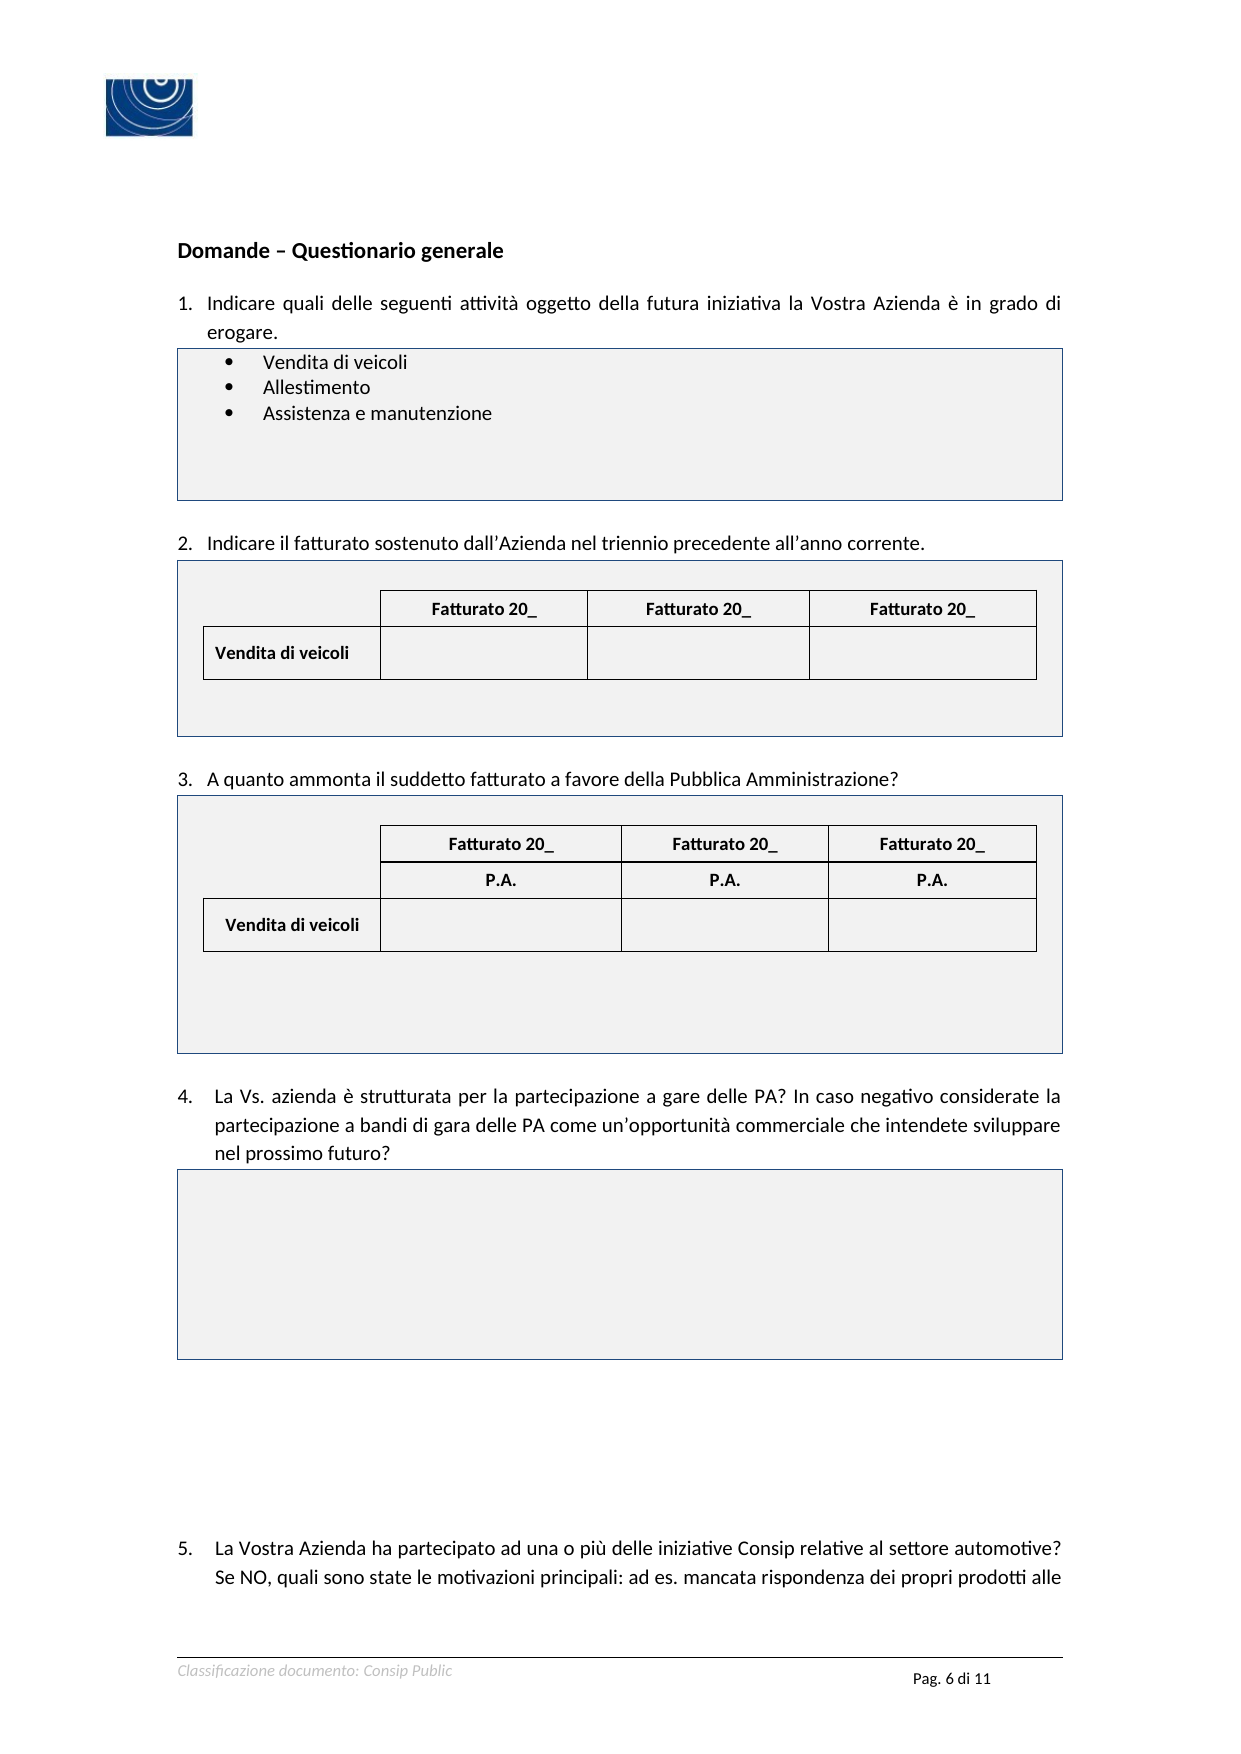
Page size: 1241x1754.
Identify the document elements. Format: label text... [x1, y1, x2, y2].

picture [103, 73, 199, 141]
list Indicare il fatturato sostenuto dall’Azienda nel triennio precedente all’anno corrente. [169, 531, 1063, 556]
table_header Vendita di veicoli Allestimento Assistenza e manutenzione [178, 349, 1062, 500]
list A quanto ammonta il suddetto fatturato a favore della Pubblica Amministrazione? [177, 766, 1063, 791]
table_header [178, 1170, 1062, 1359]
text Domande – Questionario generale [177, 236, 1063, 264]
list Indicare quali delle seguenti attività oggetto della futura iniziativa la Vostra Azienda è in grado di erogare. [177, 290, 1063, 344]
table_header [178, 561, 1062, 736]
list La Vs. azienda è strutturata per la partecipazione a gare delle PA? In caso negativo considerate la partecipazione a bandi di gara delle PA come un’opportunità commerciale che intendete sviluppare nel prossimo futuro? [177, 1083, 1063, 1166]
table_header [178, 796, 1062, 1053]
